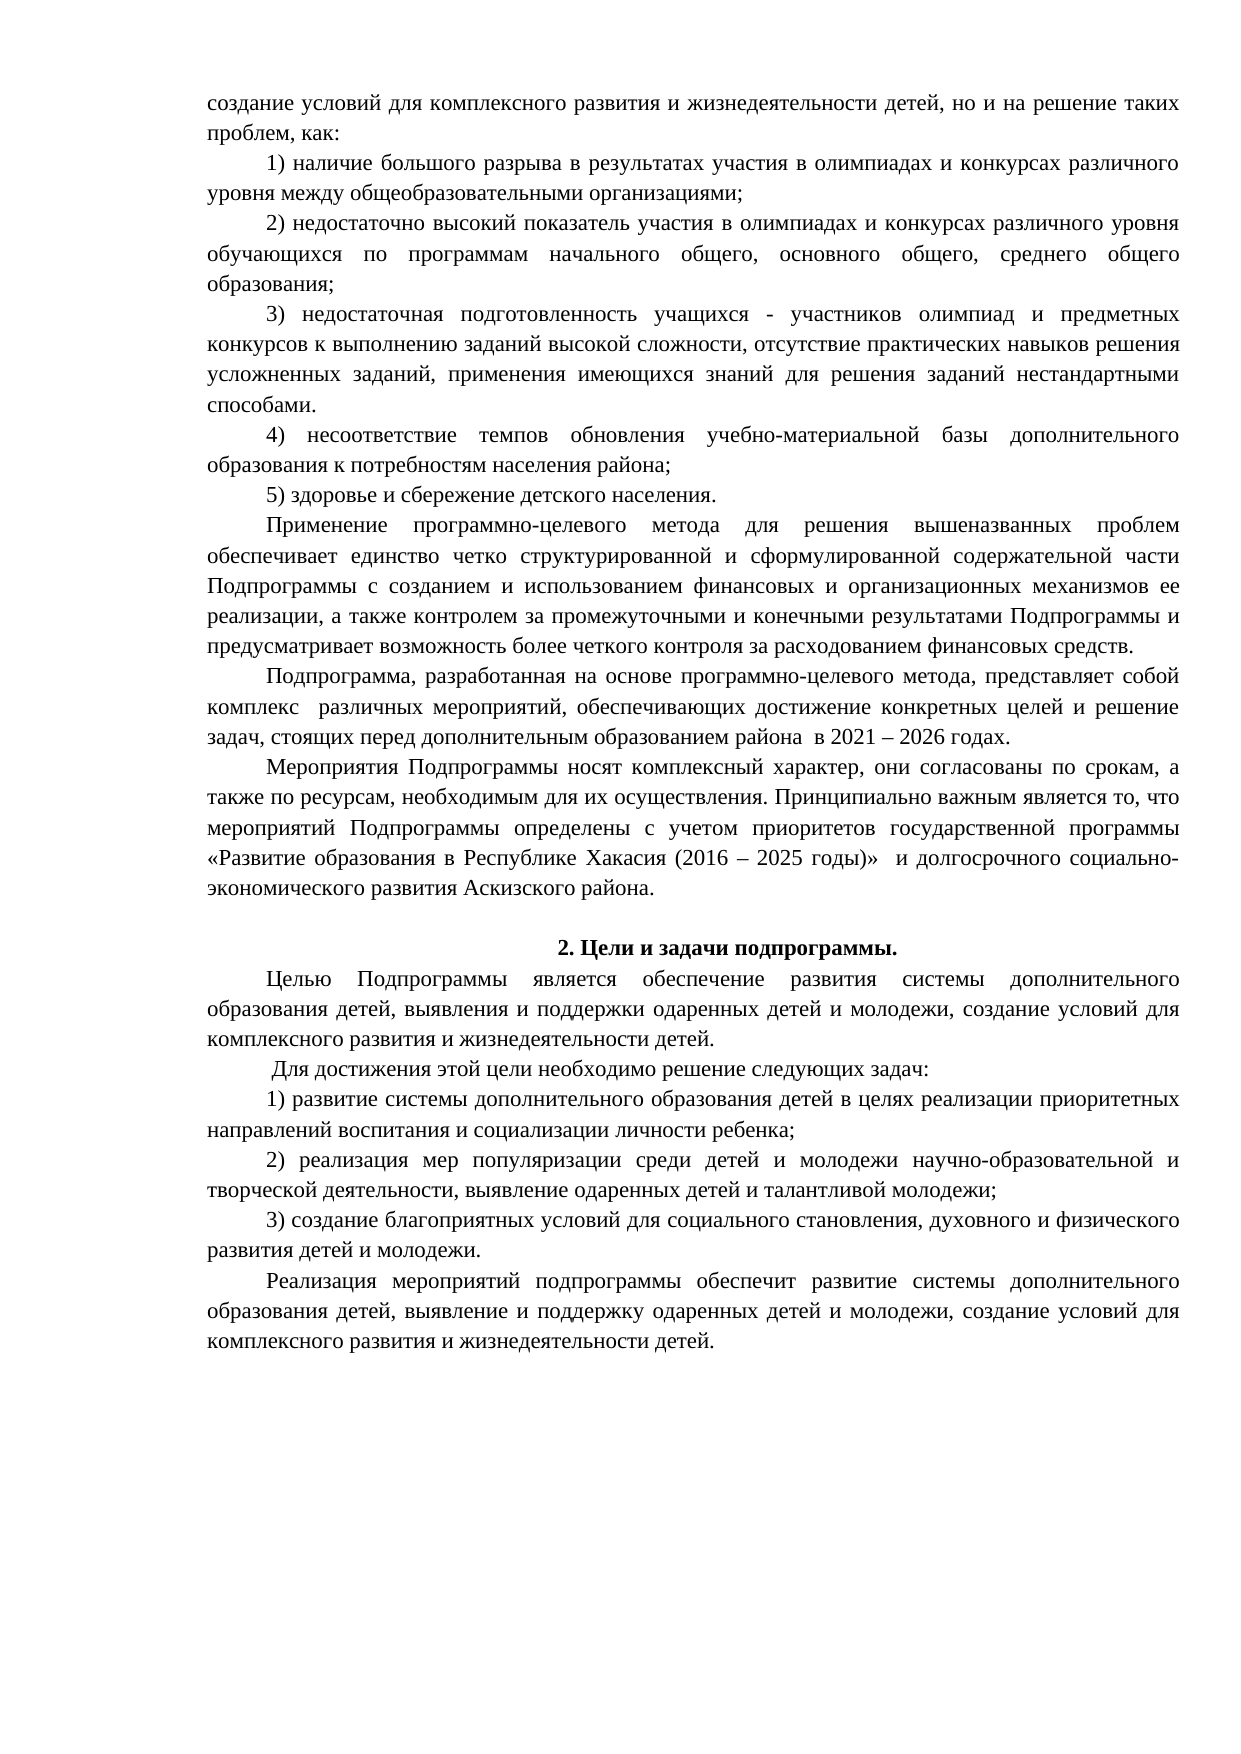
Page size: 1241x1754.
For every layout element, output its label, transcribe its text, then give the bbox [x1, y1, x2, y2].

list 2. Цели и задачи подпрограммы. [274, 934, 1181, 961]
list 3) создание благоприятных условий для социального становления, духовного и физического развития детей и молодежи. [207, 1206, 1181, 1263]
list 1) развитие системы дополнительного образования детей в целях реализации приоритетных направлений воспитания и социализации личности ребенка; [207, 1086, 1181, 1142]
list Реализация мероприятий подпрограммы обеспечит развитие системы дополнительного образования детей, выявление и поддержку одаренных детей и молодежи, создание условий для комплексного развития и жизнедеятельности детей. [207, 1267, 1181, 1353]
list 5) здоровье и сбережение детского населения. [207, 481, 1181, 508]
list Подпрограмма, разработанная на основе программно-целевого метода, представляет собой комплекс различных мероприятий, обеспечивающих достижение конкретных целей и решение задач, стоящих перед дополнительным образованием района в 2021 – 2026 годах. [207, 663, 1181, 749]
list Мероприятия Подпрограммы носят комплексный характер, они согласованы по срокам, а также по ресурсам, необходимым для их осуществления. Принципиально важным является то, что мероприятий Подпрограммы определены с учетом приоритетов государственной программы «Развитие образования в Республике Хакасия (2016 – 2025 годы)» и долгосрочного социально-экономического развития Аскизского района. [207, 753, 1181, 900]
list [207, 89, 1181, 145]
list Для достижения этой цели необходимо решение следующих задач: [207, 1055, 1181, 1082]
list 3) недостаточная подготовленность учащихся - участников олимпиад и предметных конкурсов к выполнению заданий высокой сложности, отсутствие практических навыков решения усложненных заданий, применения имеющихся знаний для решения заданий нестандартными способами. [207, 300, 1181, 417]
list 2) недостаточно высокий показатель участия в олимпиадах и конкурсах различного уровня обучающихся по программам начального общего, основного общего, среднего общего образования; [207, 209, 1181, 296]
list 1) наличие большого разрыва в результатах участия в олимпиадах и конкурсах различного уровня между общеобразовательными организациями; [207, 149, 1181, 206]
list Применение программно-целевого метода для решения вышеназванных проблем обеспечивает единство четко структурированной и сформулированной содержательной части Подпрограммы с созданием и использованием финансовых и организационных механизмов ее реализации, а также контролем за промежуточными и конечными результатами Подпрограммы и предусматривает возможность более четкого контроля за расходованием финансовых средств. [207, 512, 1181, 659]
list 4) несоответствие темпов обновления учебно-материальной базы дополнительного образования к потребностям населения района; [207, 421, 1181, 477]
list Целью Подпрограммы является обеспечение развития системы дополнительного образования детей, выявления и поддержки одаренных детей и молодежи, создание условий для комплексного развития и жизнедеятельности детей. [207, 965, 1181, 1051]
list 2) реализация мер популяризации среди детей и молодежи научно-образовательной и творческой деятельности, выявление одаренных детей и талантливой молодежи; [207, 1146, 1181, 1202]
